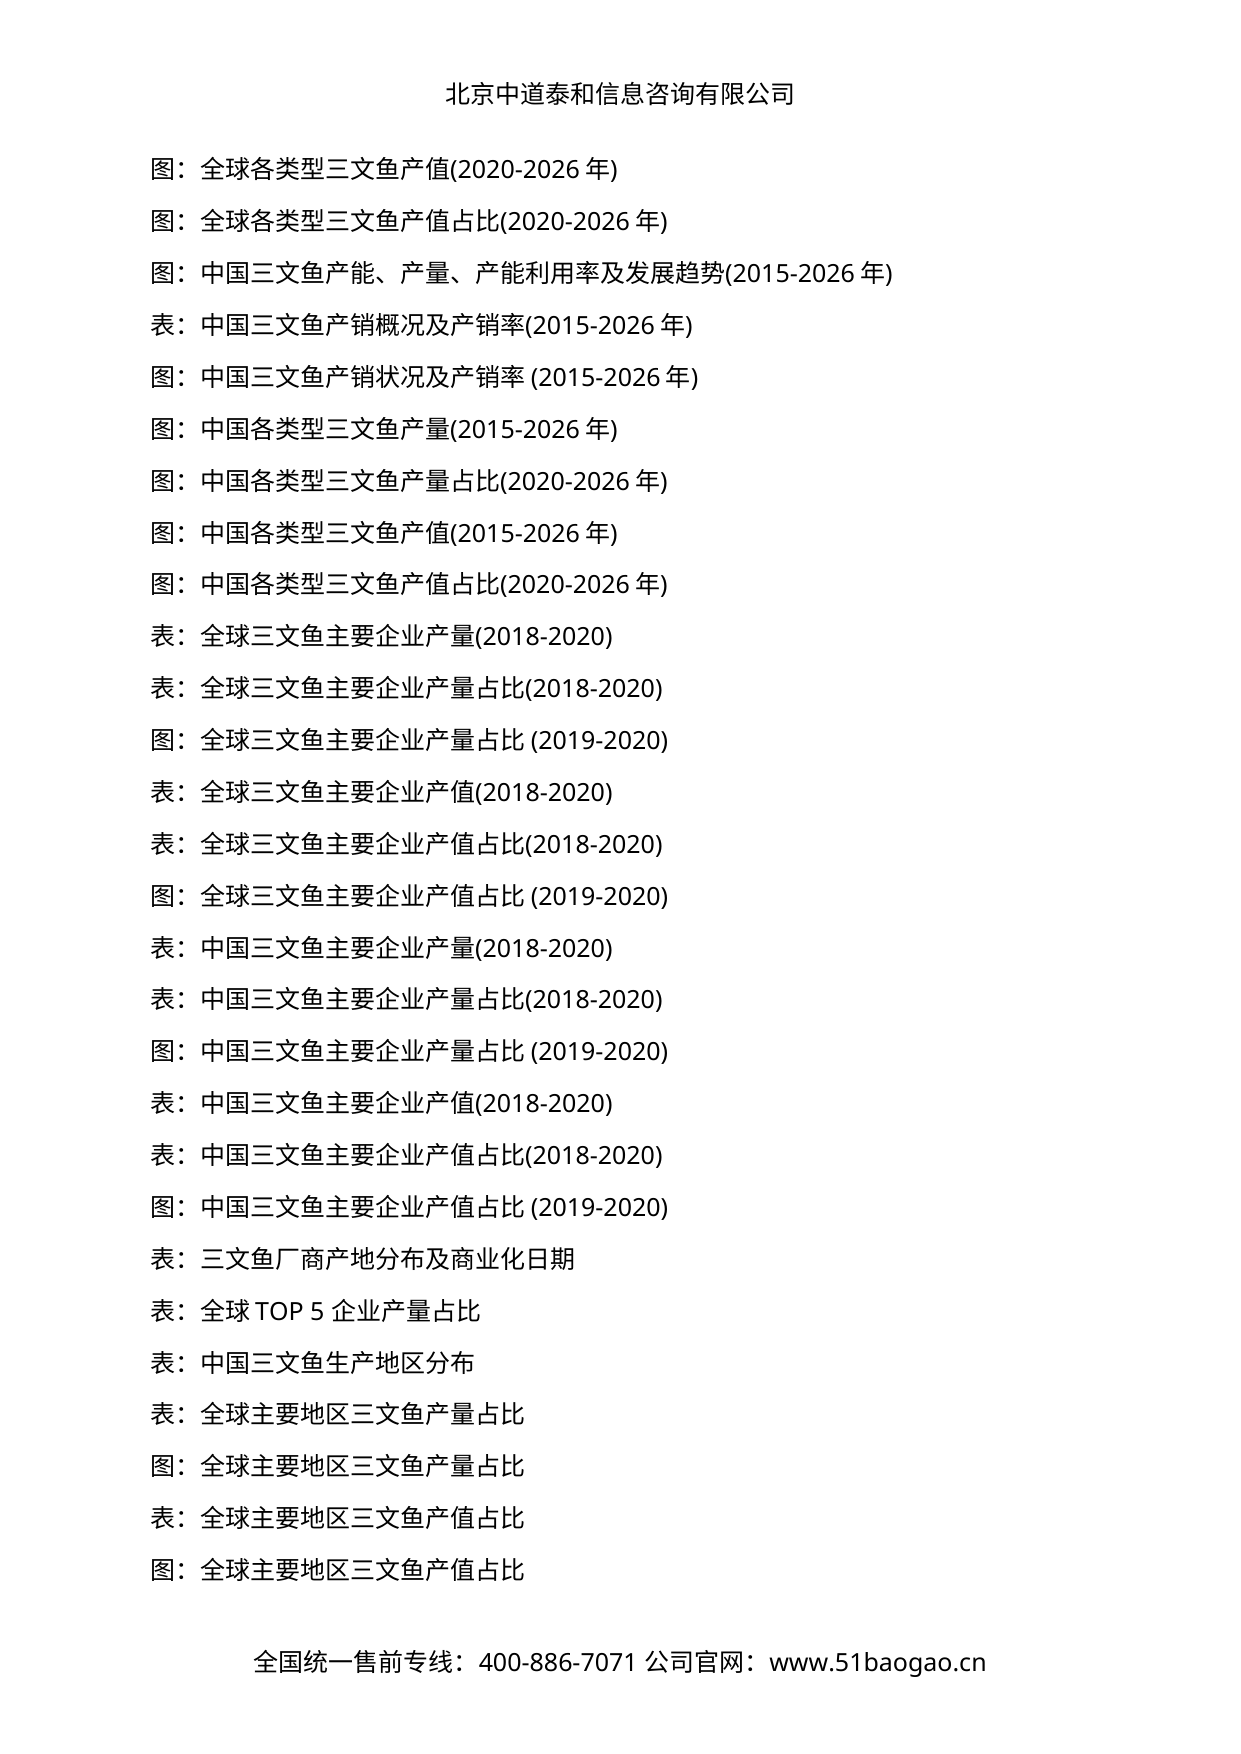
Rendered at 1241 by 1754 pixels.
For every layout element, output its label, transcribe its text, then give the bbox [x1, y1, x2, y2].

text 图：全球三文鱼主要企业产值占比 (2019-2020) [150, 876, 1090, 912]
text 表：中国三文鱼主要企业产值占比(2018-2020) [150, 1136, 1090, 1172]
text 图：全球主要地区三文鱼产量占比 [150, 1447, 1090, 1483]
text 图：全球各类型三文鱼产值(2020-2026年) [150, 150, 1090, 186]
text 表：全球主要地区三文鱼产量占比 [150, 1395, 1090, 1431]
text 表：全球主要地区三文鱼产值占比 [150, 1499, 1090, 1535]
text 图：全球主要地区三文鱼产值占比 [150, 1551, 1090, 1587]
text 图：中国三文鱼产销状况及产销率 (2015-2026年) [150, 357, 1090, 394]
text 表：三文鱼厂商产地分布及商业化日期 [150, 1239, 1090, 1276]
text 图：中国各类型三文鱼产值占比(2020-2026年) [150, 565, 1090, 601]
text 图：全球各类型三文鱼产值占比(2020-2026年) [150, 202, 1090, 238]
text 图：中国三文鱼产能、产量、产能利用率及发展趋势(2015-2026年) [150, 254, 1090, 290]
text 表：中国三文鱼主要企业产量(2018-2020) [150, 928, 1090, 964]
text 表：全球三文鱼主要企业产量占比(2018-2020) [150, 669, 1090, 705]
text 表：全球TOP 5 企业产量占比 [150, 1291, 1090, 1327]
text 表：中国三文鱼主要企业产值(2018-2020) [150, 1084, 1090, 1120]
text 表：全球三文鱼主要企业产量(2018-2020) [150, 617, 1090, 653]
text 表：全球三文鱼主要企业产值(2018-2020) [150, 772, 1090, 809]
text 图：全球三文鱼主要企业产量占比 (2019-2020) [150, 721, 1090, 757]
text 表：中国三文鱼主要企业产量占比(2018-2020) [150, 980, 1090, 1016]
text 图：中国三文鱼主要企业产值占比 (2019-2020) [150, 1187, 1090, 1224]
text 表：中国三文鱼产销概况及产销率(2015-2026年) [150, 306, 1090, 342]
text 图：中国各类型三文鱼产量(2015-2026年) [150, 409, 1090, 446]
text 图：中国三文鱼主要企业产量占比 (2019-2020) [150, 1032, 1090, 1068]
text 表：中国三文鱼生产地区分布 [150, 1343, 1090, 1379]
text 图：中国各类型三文鱼产量占比(2020-2026年) [150, 461, 1090, 497]
text 表：全球三文鱼主要企业产值占比(2018-2020) [150, 824, 1090, 861]
text 图：中国各类型三文鱼产值(2015-2026年) [150, 513, 1090, 549]
